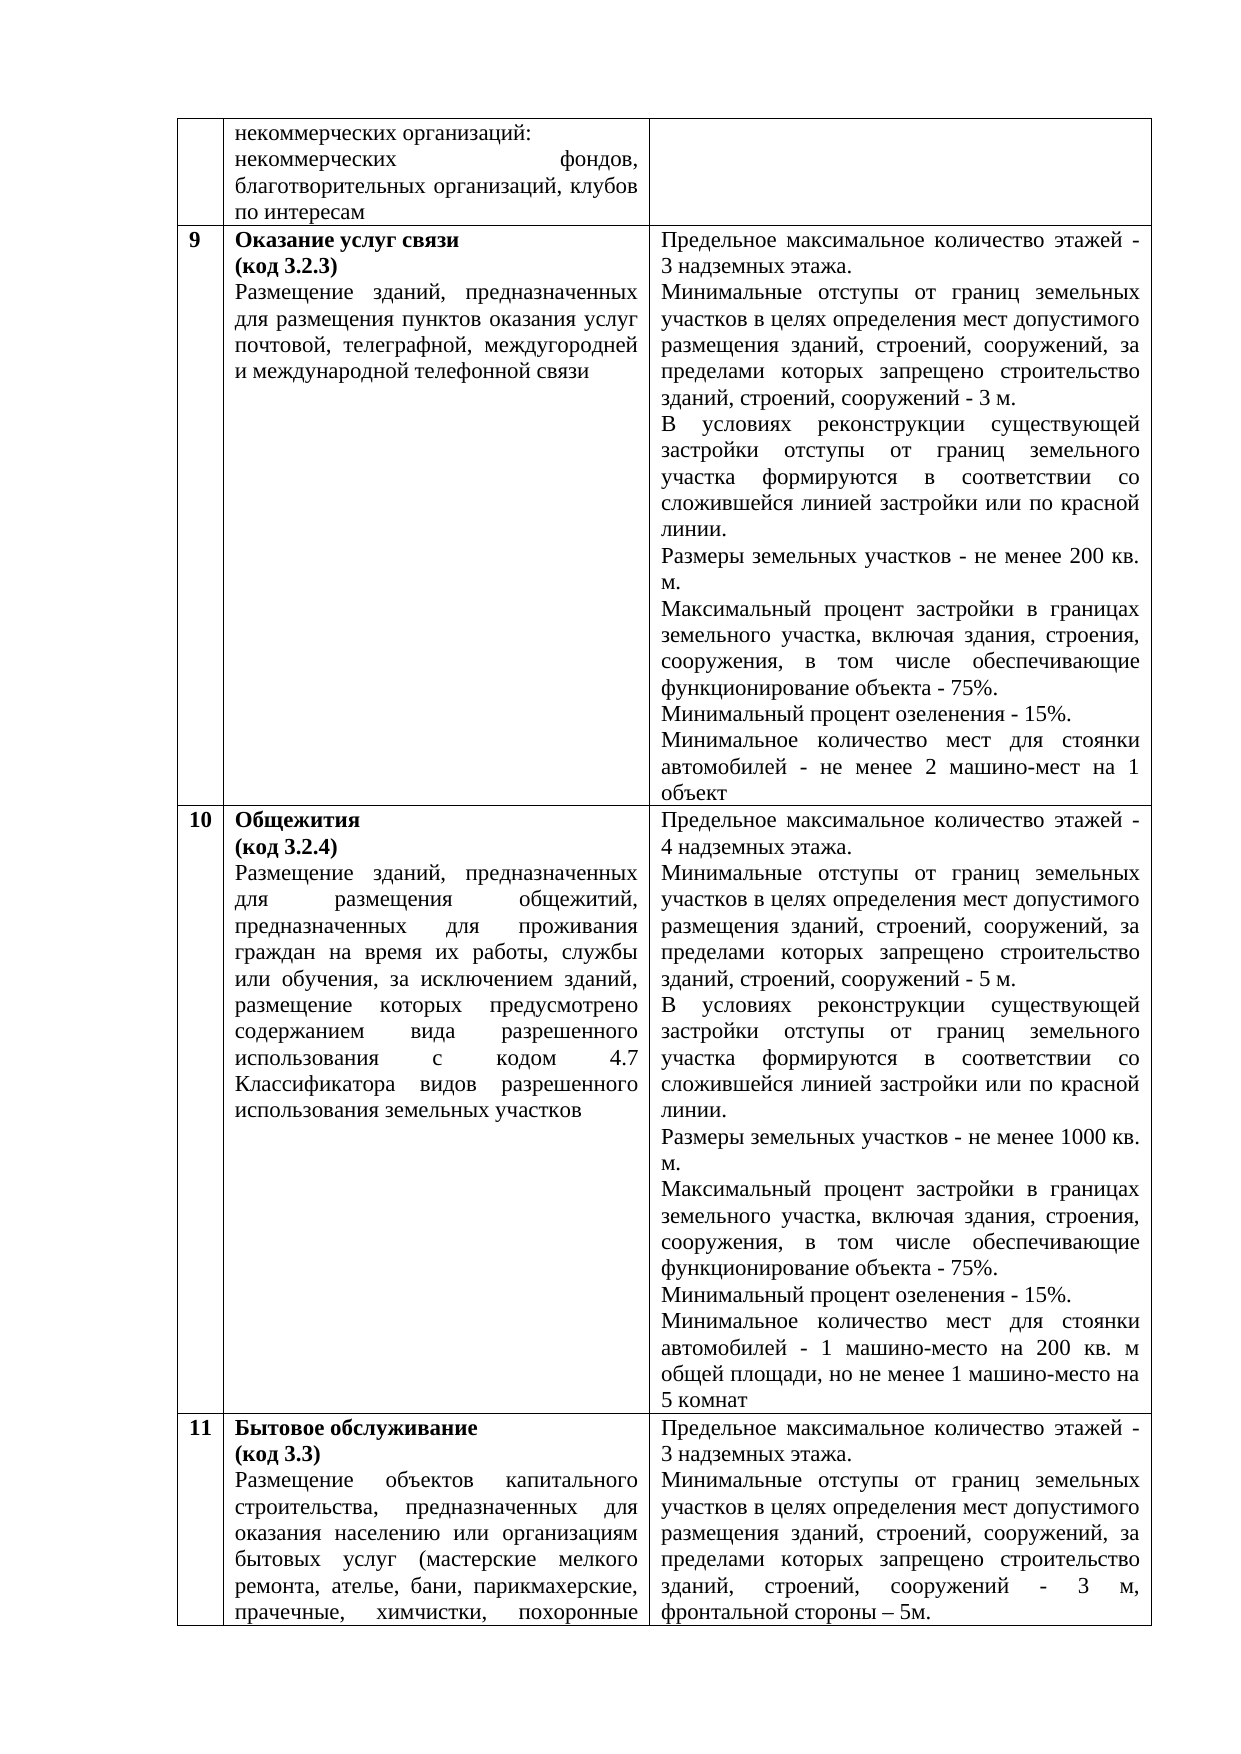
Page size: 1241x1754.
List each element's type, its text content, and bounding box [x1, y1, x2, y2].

table_cell 10 [178, 806, 223, 1413]
table_cell Предельное максимальное количество этажей - 4 надземных этажа. Минимальные отступы от границ земельных участков в целях определения мест допустимого размещения зданий, строений, сооружений, за пределами которых запрещено строительство зданий, строений, сооружений - 5 м. В условиях реконструкции существующей застройки отступы от границ земельного участка формируются в соответствии со сложившейся линией застройки или по красной линии. Размеры земельных участков - не менее 1000 кв. м. Максимальный процент застройки в границах земельного участка, включая здания, строения, сооружения, в том числе обеспечивающие функционирование объекта - 75%. Минимальный процент озеленения - 15%. Минимальное количество мест для стоянки автомобилей - 1 машино-место на 200 кв. м общей площади, но не менее 1 машино-место на 5 комнат [650, 806, 1151, 1413]
table_cell 9 [178, 226, 223, 805]
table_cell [650, 1414, 1151, 1624]
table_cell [224, 1414, 649, 1624]
table_cell 8 [178, 119, 223, 224]
table_cell Предельное максимальное количество этажей - 3 надземных этажа. Минимальные отступы от границ земельных участков в целях определения мест допустимого размещения зданий, строений, сооружений, за пределами которых запрещено строительство зданий, строений, сооружений - 3 м. В условиях реконструкции существующей застройки отступы от границ земельного участка формируются в соответствии со сложившейся линией застройки или по красной линии. Размеры земельных участков - не менее 200 кв. м. Максимальный процент застройки в границах земельного участка, включая здания, строения, сооружения, в том числе обеспечивающие функционирование объекта - 75%. Минимальный процент озеленения - 15%. Минимальное количество мест для стоянки автомобилей - не менее 2 машино-мест на 1 объект [650, 226, 1151, 805]
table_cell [224, 119, 649, 224]
table_cell 11 [178, 1414, 223, 1624]
table_cell Общежития (код 3.2.4) Размещение зданий, предназначенных для размещения общежитий, предназначенных для проживания граждан на время их работы, службы или обучения, за исключением зданий, размещение которых предусмотрено содержанием вида разрешенного использования с кодом 4.7 Классификатора видов разрешенного использования земельных участков [224, 806, 649, 1413]
table_cell Оказание услуг связи (код 3.2.3) Размещение зданий, предназначенных для размещения пунктов оказания услуг почтовой, телеграфной, междугородней и международной телефонной связи [224, 226, 649, 805]
